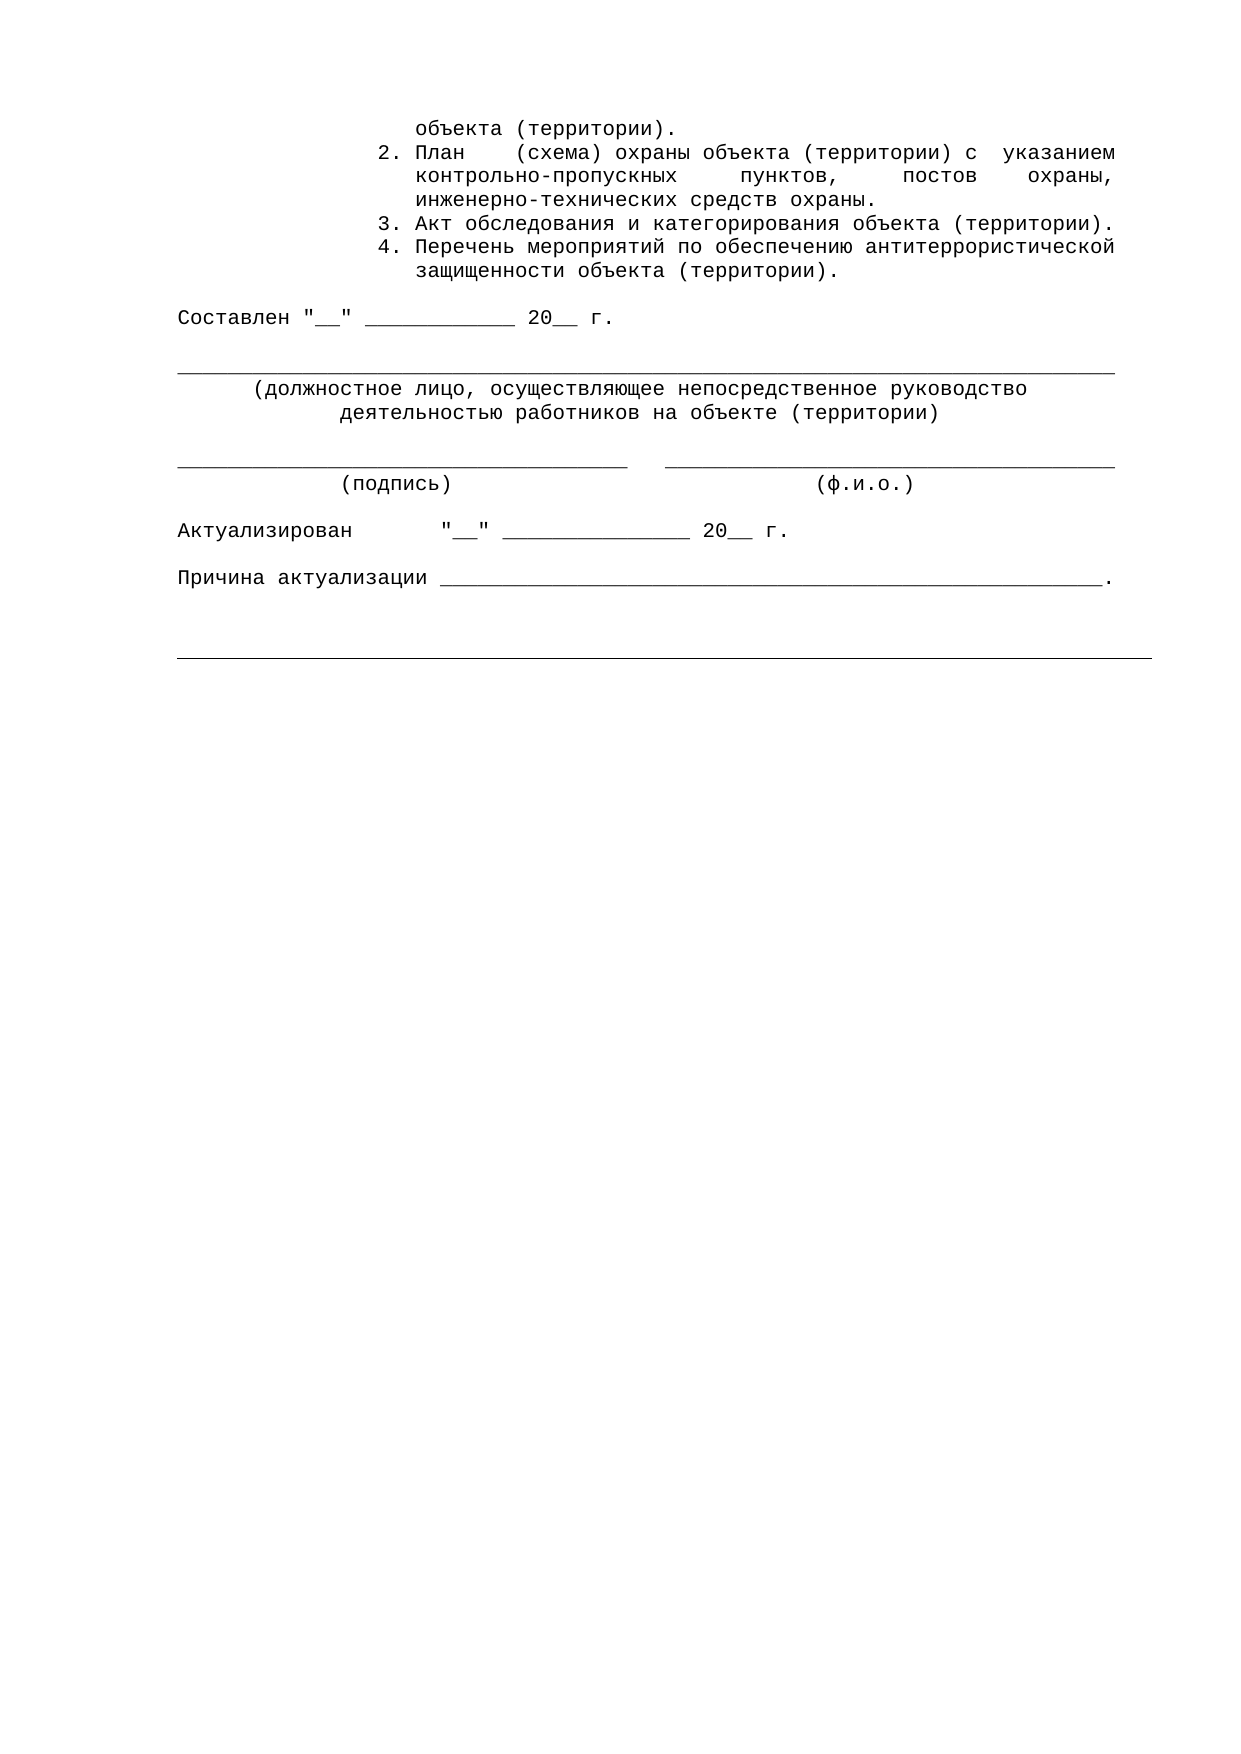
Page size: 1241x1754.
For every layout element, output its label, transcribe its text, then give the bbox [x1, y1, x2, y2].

text ____________________________________ ____________________________________ [177, 449, 1152, 473]
text (подпись) (ф.и.о.) [177, 473, 1152, 496]
text 3. Акт обследования и категорирования объекта (территории). [177, 213, 1152, 236]
text объекта (территории). [177, 118, 1152, 142]
text контрольно-пропускных пунктов, постов охраны, [177, 165, 1152, 189]
text инженерно-технических средств охраны. [177, 189, 1152, 213]
text (должностное лицо, осуществляющее непосредственное руководство [177, 378, 1152, 402]
text деятельностью работников на объекте (территории) [177, 402, 1152, 426]
text 2. План (схема) охраны объекта (территории) с указанием [177, 142, 1152, 165]
text Причина актуализации _____________________________________________________. [177, 567, 1152, 591]
text ___________________________________________________________________________ [177, 354, 1152, 378]
text Составлен "__" ____________ 20__ г. [177, 307, 1152, 331]
text защищенности объекта (территории). [177, 260, 1152, 284]
text 4. Перечень мероприятий по обеспечению антитеррористической [177, 236, 1152, 260]
text Актуализирован "__" _______________ 20__ г. [177, 520, 1152, 544]
